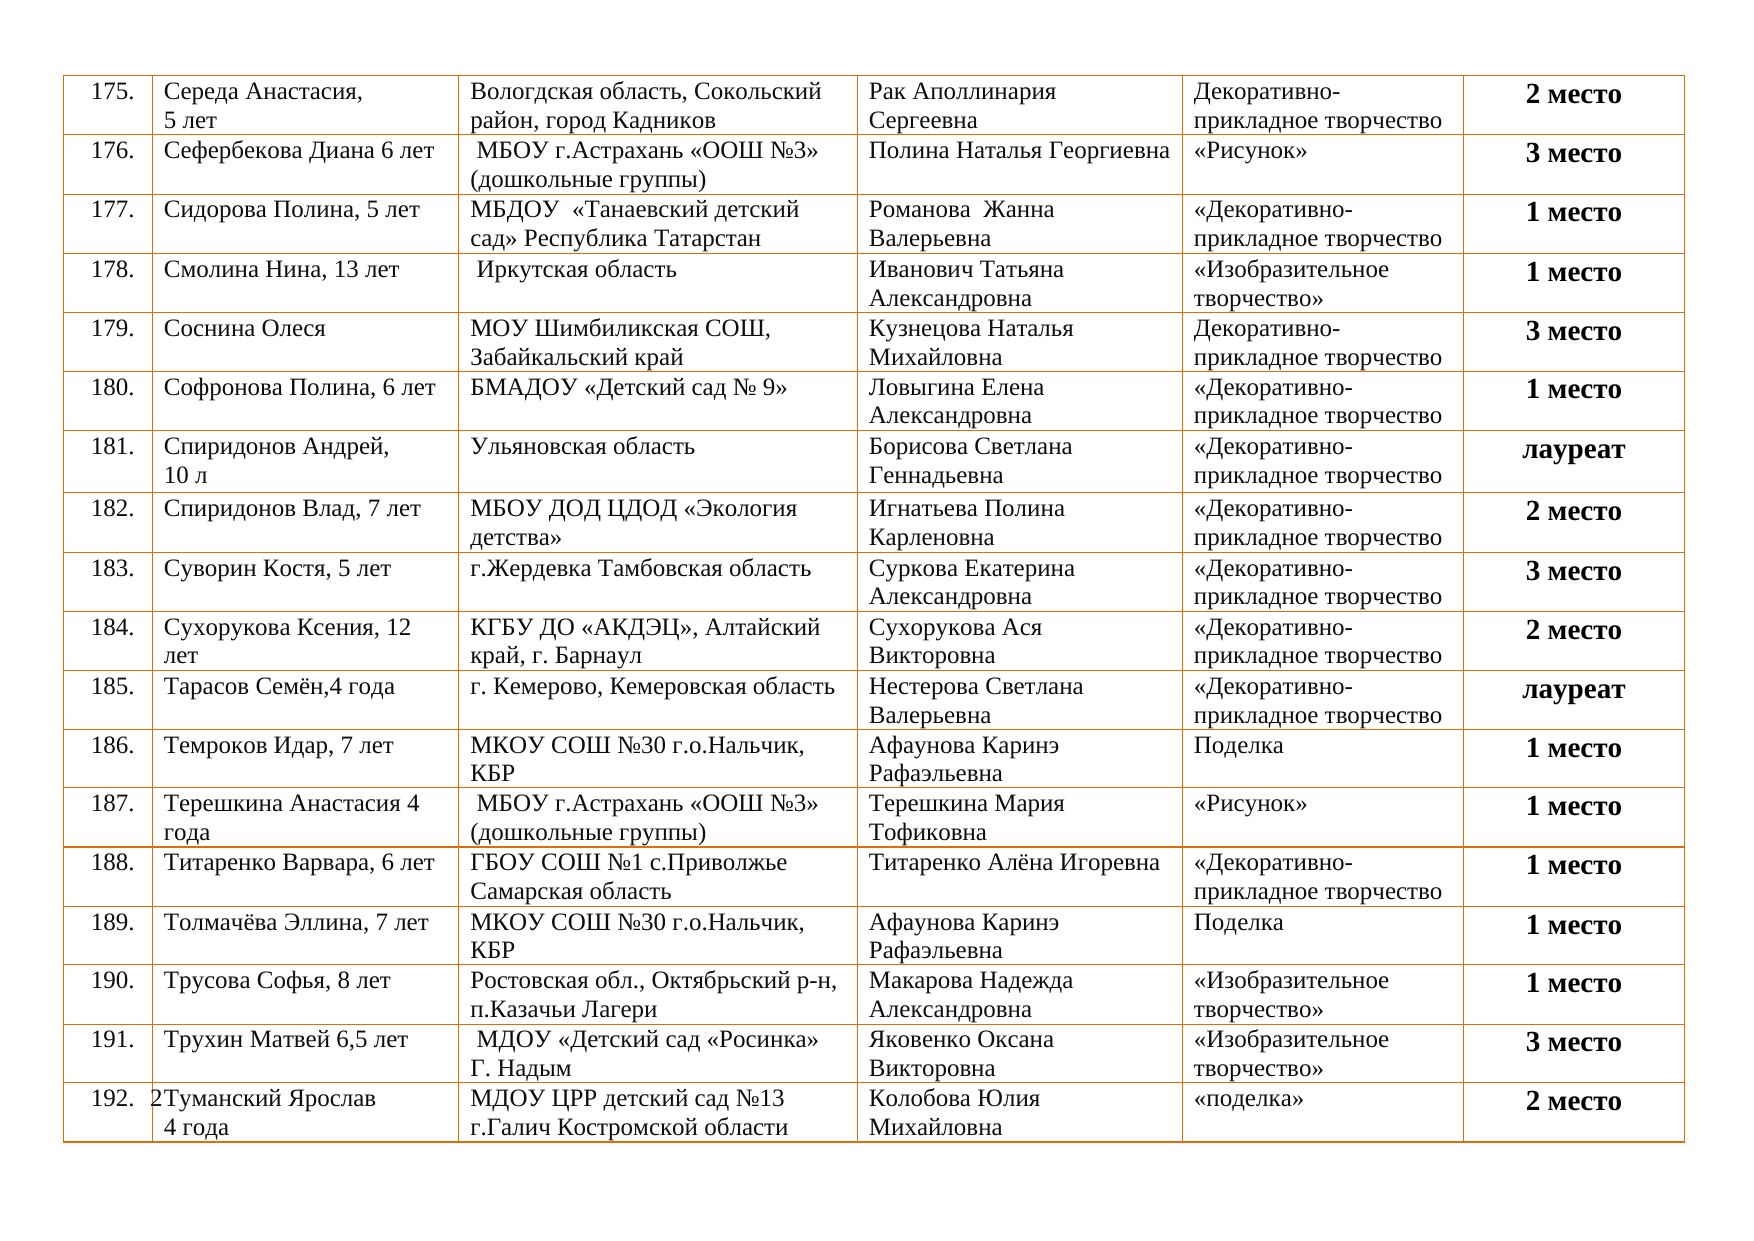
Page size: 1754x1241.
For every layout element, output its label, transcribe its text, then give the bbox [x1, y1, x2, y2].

table_cell [64, 907, 152, 964]
table_cell ГБОУ СОШ №1 с.Приволжье Самарская область [459, 848, 857, 906]
table_cell Афаунова Каринэ Рафаэльевна [858, 730, 1182, 787]
table_cell МДОУ ЦРР детский сад №13 г.Галич Костромской области [459, 1083, 857, 1141]
table_cell Ростовская обл., Октябрьский р-н, п.Казачьи Лагери [459, 965, 857, 1023]
table_cell Темроков Идар, 7 лет [153, 730, 458, 787]
table_cell Сухорукова Ася Викторовна [858, 612, 1182, 670]
table_cell Декоративно- прикладное творчество [1183, 313, 1463, 371]
table_cell [64, 848, 152, 906]
table_cell Туманский Ярослав 4 года [153, 1083, 458, 1141]
table_cell Соснина Олеся [153, 313, 458, 371]
table_cell «Декоративно-прикладное творчество [1183, 195, 1463, 253]
table_cell МОУ Шимбиликская СОШ, Забайкальский край [459, 313, 857, 371]
table_cell «Декоративно-прикладное творчество [1183, 848, 1463, 906]
table_cell Сухорукова Ксения, 12 лет [153, 612, 458, 670]
table_cell КГБУ ДО «АКДЭЦ», Алтайский край, г. Барнаул [459, 612, 857, 670]
table_cell [64, 671, 152, 729]
table_cell Поделка [1183, 907, 1463, 964]
table_cell «Декоративно-прикладное творчество [1183, 431, 1463, 492]
table_cell Сефербекова Диана 6 лет [153, 135, 458, 193]
table_cell 1 место [1464, 195, 1684, 253]
table_cell 3 место [1464, 553, 1684, 611]
table_cell МБДОУ «Танаевский детский сад» Республика Татарстан [459, 195, 857, 253]
table_cell [64, 1025, 152, 1082]
table_cell Суркова Екатерина Александровна [858, 553, 1182, 611]
table_cell Поделка [1183, 730, 1463, 787]
table_cell 1 место [1464, 372, 1684, 430]
table_cell Декоративно-прикладное творчество [1183, 76, 1463, 134]
table_cell Борисова Светлана Геннадьевна [858, 431, 1182, 492]
table_cell 1 место [1464, 848, 1684, 906]
table_cell «Декоративно-прикладное творчество [1183, 493, 1463, 552]
table_cell Титаренко Алёна Игоревна [858, 848, 1182, 906]
table_cell 3 место [1464, 135, 1684, 193]
table_cell «Изобразительное творчество» [1324, 965, 1463, 1023]
table_cell «Декоративно-прикладное творчество [1183, 612, 1463, 670]
table_cell [64, 612, 152, 670]
table_cell Тарасов Семён,4 года [153, 671, 458, 729]
table_cell «поделка» [1183, 1083, 1463, 1141]
table_cell Терешкина Анастасия 4 года [153, 788, 458, 846]
table_cell Ульяновская область [459, 431, 857, 492]
table_cell Игнатьева Полина Карленовна [858, 493, 1182, 552]
table_cell [64, 254, 152, 312]
table_cell Романова Жанна Валерьевна [858, 195, 1182, 253]
table_cell Макарова Надежда Александровна [858, 965, 1182, 1023]
table_cell 1 место [1464, 965, 1684, 1023]
table_cell 3 место [1464, 1025, 1684, 1082]
table_cell Вологдская область, Сокольский район, город Кадников [459, 76, 857, 134]
table_cell МКОУ СОШ №30 г.о.Нальчик, КБР [459, 907, 857, 964]
table_cell 2 место [1464, 1083, 1684, 1141]
table_cell 2 место [1464, 76, 1684, 134]
table_cell МБОУ ДОД ЦДОД «Экология детства» [459, 493, 857, 552]
table_cell 2 [64, 1083, 152, 1141]
table_cell 1 место [1464, 907, 1684, 964]
table_cell Полина Наталья Георгиевна [858, 135, 1182, 193]
table_cell [64, 965, 152, 1023]
table_cell Колобова Юлия Михайловна [858, 1083, 1182, 1141]
table_cell МДОУ «Детский сад «Росинка» Г. Надым [459, 1025, 857, 1082]
table_cell Яковенко Оксана Викторовна [858, 1025, 1182, 1082]
table_cell Ловыгина Елена Александровна [858, 372, 1182, 430]
table_cell [64, 195, 152, 253]
table_cell 2 место [1464, 493, 1684, 552]
table_cell лауреат [1464, 431, 1684, 492]
table_cell Трусова Софья, 8 лет [153, 965, 458, 1023]
table_cell Афаунова Каринэ Рафаэльевна [858, 907, 1182, 964]
table_cell «Декоративно-прикладное творчество [1183, 372, 1463, 430]
table_cell Толмачёва Эллина, 7 лет [153, 907, 458, 964]
table_cell [64, 76, 152, 134]
table_cell БМАДОУ «Детский сад № 9» [459, 372, 857, 430]
table_cell [64, 313, 152, 371]
table_cell «Изобразительное творчество» [1183, 254, 1463, 312]
table_cell [64, 372, 152, 430]
table_cell 1 место [1464, 788, 1684, 846]
table_cell Середа Анастасия, 5 лет [153, 76, 458, 134]
table_cell Смолина Нина, 13 лет [153, 254, 458, 312]
table_cell Нестерова Светлана Валерьевна [858, 671, 1182, 729]
table_cell Иванович Татьяна Александровна [858, 254, 1182, 312]
table_cell Трухин Матвей 6,5 лет [153, 1025, 458, 1082]
table_cell Титаренко Варвара, 6 лет [153, 848, 458, 906]
table_cell лауреат [1464, 671, 1684, 729]
table_cell 2 место [1464, 612, 1684, 670]
table_cell Терешкина Мария Тофиковна [858, 788, 1182, 846]
table_cell г. Кемерово, Кемеровская область [459, 671, 857, 729]
table_cell [64, 553, 152, 611]
table_cell [64, 730, 152, 787]
table_cell 1 место [1464, 730, 1684, 787]
table_cell Кузнецова Наталья Михайловна [858, 313, 1182, 371]
table_cell [64, 788, 152, 846]
table_cell «Изобразительное творчество» [1183, 1025, 1463, 1082]
table_cell «Рисунок» [1183, 788, 1463, 846]
table_cell Софронова Полина, 6 лет [153, 372, 458, 430]
table_cell 1 место [1464, 254, 1684, 312]
table_cell Суворин Костя, 5 лет [153, 553, 458, 611]
table_cell Спиридонов Влад, 7 лет [153, 493, 458, 552]
table_cell [64, 493, 152, 552]
table_cell [64, 431, 152, 492]
table_cell [64, 135, 152, 193]
table_cell 3 место [1464, 313, 1684, 371]
table_cell МБОУ г.Астрахань «ООШ №3» (дошкольные группы) [459, 788, 857, 846]
table_cell Рак Аполлинария Сергеевна [858, 76, 1182, 134]
table_cell Иркутская область [459, 254, 857, 312]
table_cell «Рисунок» [1183, 135, 1463, 193]
table_cell «Декоративно-прикладное творчество [1183, 671, 1463, 729]
table_cell «Декоративно-прикладное творчество [1183, 553, 1463, 611]
table_cell Сидорова Полина, 5 лет [153, 195, 458, 253]
table_cell Спиридонов Андрей, 10 л [153, 431, 458, 492]
table_cell г.Жердевка Тамбовская область [459, 553, 857, 611]
table_cell МБОУ г.Астрахань «ООШ №3» (дошкольные группы) [459, 135, 857, 193]
table_cell МКОУ СОШ №30 г.о.Нальчик, КБР [459, 730, 857, 787]
